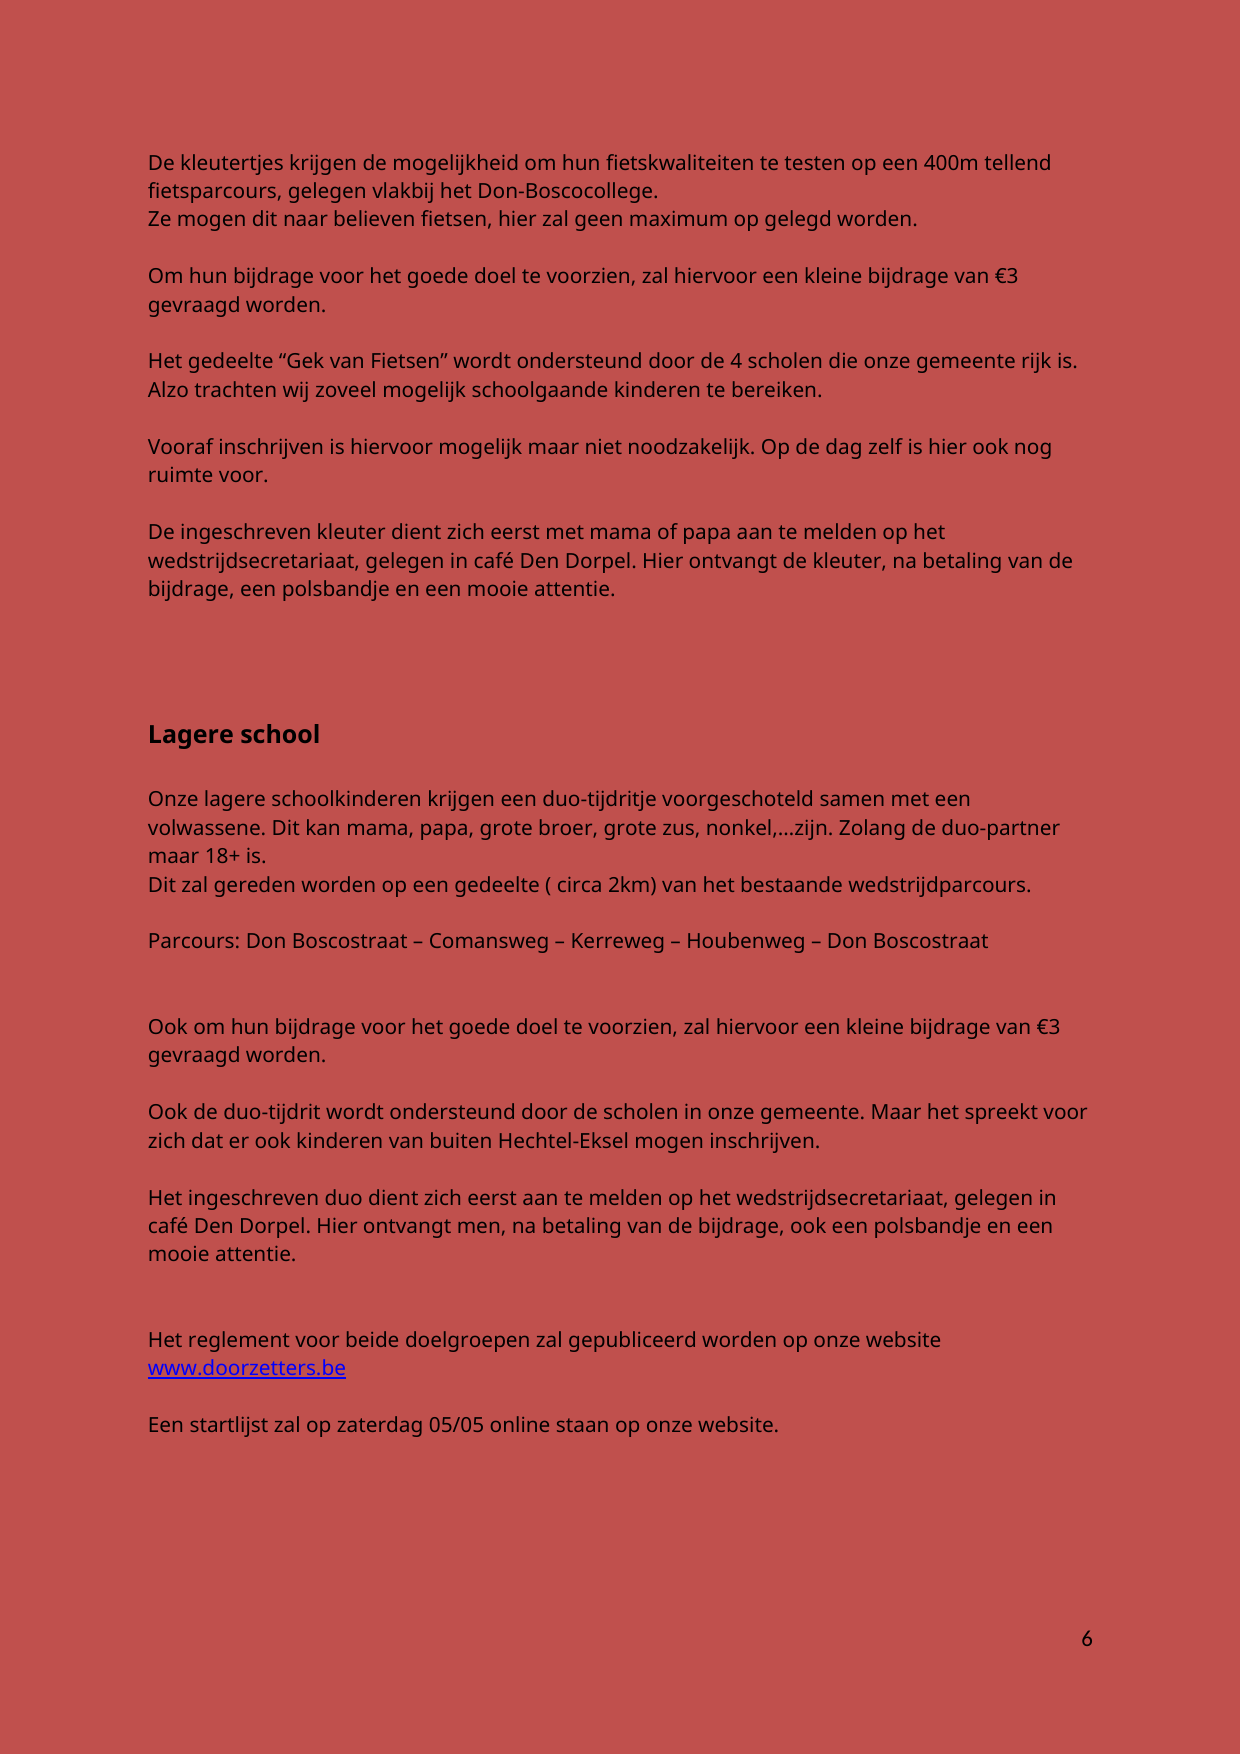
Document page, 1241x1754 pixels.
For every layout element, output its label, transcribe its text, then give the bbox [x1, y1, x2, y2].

text Ook de duo-tijdrit wordt ondersteund door de scholen in onze gemeente. Maar het spreekt voor zich dat er ook kinderen van buiten Hechtel-Eksel mogen inschrijven. [148, 1097, 1093, 1154]
text Het reglement voor beide doelgroepen zal gepubliceerd worden op onze website www.doorzetters.be [148, 1325, 1093, 1382]
text De kleutertjes krijgen de mogelijkheid om hun fietskwaliteiten te testen op een 400m tellend fietsparcours, gelegen vlakbij het Don-Boscocollege. [148, 148, 1093, 204]
text Een startlijst zal op zaterdag 05/05 online staan op onze website. [148, 1410, 1093, 1438]
text Parcours: Don Boscostraat – Comansweg – Kerreweg – Houbenweg – Don Boscostraat [148, 927, 1093, 955]
text Vooraf inschrijven is hiervoor mogelijk maar niet noodzakelijk. Op de dag zelf is hier ook nog ruimte voor. [148, 432, 1093, 489]
text Onze lagere schoolkinderen krijgen een duo-tijdritje voorgeschoteld samen met een volwassene. Dit kan mama, papa, grote broer, grote zus, nonkel,…zijn. Zolang de duo-partner maar 18+ is. [148, 784, 1093, 870]
text Om hun bijdrage voor het goede doel te voorzien, zal hiervoor een kleine bijdrage van €3 gevraagd worden. [148, 261, 1093, 318]
text Lagere school [148, 716, 1093, 750]
text Ook om hun bijdrage voor het goede doel te voorzien, zal hiervoor een kleine bijdrage van €3 gevraagd worden. [148, 1012, 1093, 1069]
text Het ingeschreven duo dient zich eerst aan te melden op het wedstrijdsecretariaat, gelegen in café Den Dorpel. Hier ontvangt men, na betaling van de bijdrage, ook een polsbandje en een mooie attentie. [148, 1183, 1093, 1268]
text Dit zal gereden worden op een gedeelte ( circa 2km) van het bestaande wedstrijdparcours. [148, 870, 1093, 898]
text Het gedeelte “Gek van Fietsen” wordt ondersteund door de 4 scholen die onze gemeente rijk is. Alzo trachten wij zoveel mogelijk schoolgaande kinderen te bereiken. [148, 347, 1093, 403]
text De ingeschreven kleuter dient zich eerst met mama of papa aan te melden op het wedstrijdsecretariaat, gelegen in café Den Dorpel. Hier ontvangt de kleuter, na betaling van de bijdrage, een polsbandje en een mooie attentie. [148, 517, 1093, 603]
text Ze mogen dit naar believen fietsen, hier zal geen maximum op gelegd worden. [148, 204, 1093, 233]
